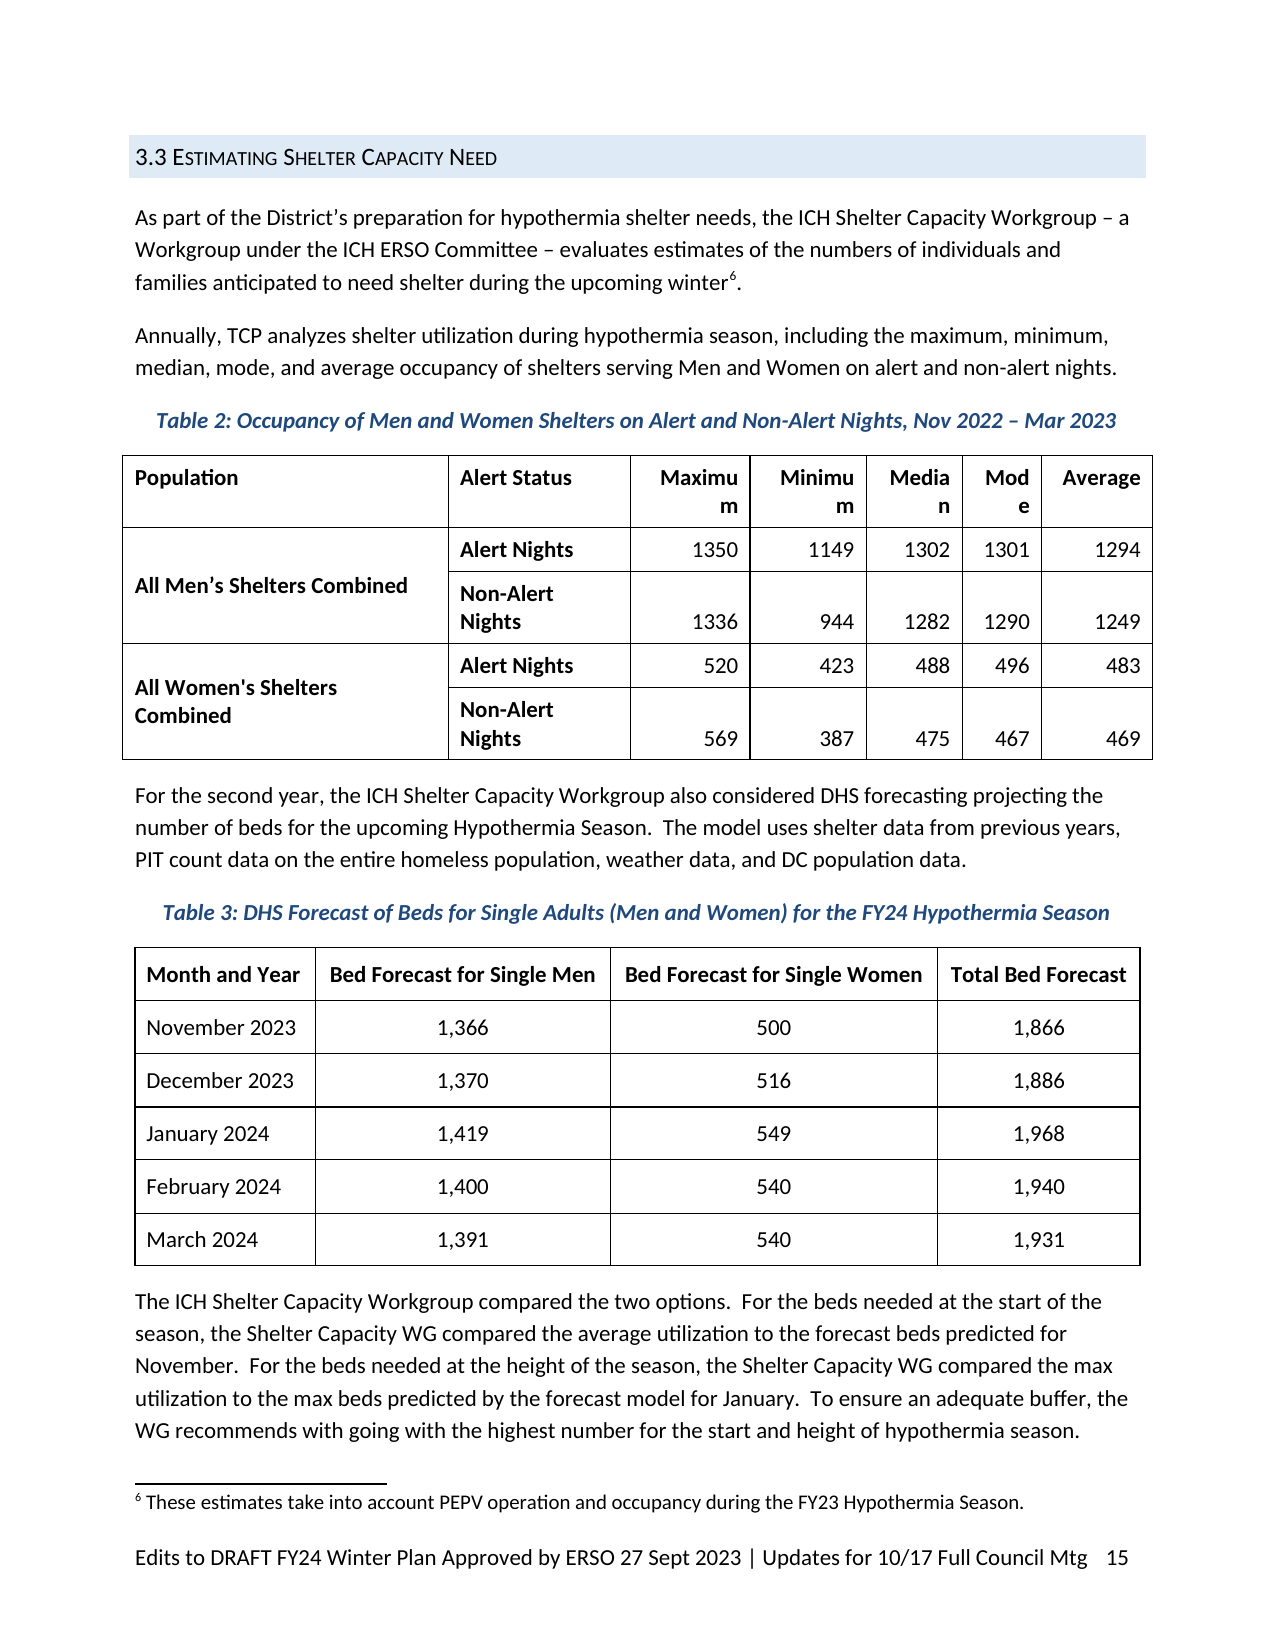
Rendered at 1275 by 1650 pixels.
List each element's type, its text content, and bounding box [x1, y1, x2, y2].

table_cell 1,886 [938, 1054, 1139, 1106]
table_cell 1336 [631, 572, 749, 643]
table_cell 1,968 [938, 1108, 1139, 1159]
table_cell 944 [751, 572, 866, 643]
table_cell November 2023 [136, 1001, 315, 1053]
table_cell 496 [963, 644, 1041, 687]
table_cell 1,866 [938, 1001, 1139, 1053]
table_cell 569 [631, 688, 749, 759]
table_header Population [123, 456, 448, 527]
table_cell 540 [611, 1214, 937, 1265]
table_cell 1350 [631, 528, 749, 571]
table_cell 387 [751, 688, 866, 759]
table_header Minimum [751, 456, 866, 527]
table_cell 1,366 [316, 1001, 610, 1053]
table_cell 500 [611, 1001, 937, 1053]
table_cell 469 [1042, 688, 1152, 759]
table_cell 483 [1042, 644, 1152, 687]
table_cell February 2024 [136, 1160, 315, 1212]
text Table 3: DHS Forecast of Beds for Single Adults (Men and Women) for the FY24 Hypothermia Season [135, 898, 1140, 926]
table_cell 1,931 [938, 1214, 1139, 1265]
table_cell 549 [611, 1108, 937, 1159]
text The ICH Shelter Capacity Workgroup compared the two options. For the beds needed at the start of the season, the Shelter Capacity WG compared the average utilization to the forecast beds predicted for November. For the beds needed at the height of the season, the Shelter Capacity WG compared the max utilization to the max beds predicted by the forecast model for January. To ensure an adequate buffer, the WG recommends with going with the highest number for the start and height of hypothermia season. [135, 1287, 1140, 1444]
table_cell 516 [611, 1054, 937, 1106]
table_cell Alert Nights [449, 528, 630, 571]
table_cell 1294 [1042, 528, 1152, 571]
table_header Median [867, 456, 962, 527]
table_header Average [1042, 456, 1152, 527]
table_cell 1301 [963, 528, 1041, 571]
table_cell Non-Alert Nights [449, 572, 630, 643]
table_cell 540 [611, 1160, 937, 1212]
table_cell 423 [751, 644, 866, 687]
table_cell December 2023 [136, 1054, 315, 1106]
table_cell Non-Alert Nights [449, 688, 630, 759]
table_cell 1,940 [938, 1160, 1139, 1212]
table_header Total Bed Forecast [938, 948, 1139, 1000]
table_cell 1,419 [316, 1108, 610, 1159]
table_cell 1,370 [316, 1054, 610, 1106]
table_cell 488 [867, 644, 962, 687]
table_cell March 2024 [136, 1214, 315, 1265]
table_cell All Women's Shelters Combined [123, 644, 448, 759]
text For the second year, the ICH Shelter Capacity Workgroup also considered DHS forecasting projecting the number of beds for the upcoming Hypothermia Season. The model uses shelter data from previous years, PIT count data on the entire homeless population, weather data, and DC population data. [135, 781, 1140, 873]
table_cell 1290 [963, 572, 1041, 643]
table_cell 1249 [1042, 572, 1152, 643]
table_header Mode [963, 456, 1041, 527]
table_header Bed Forecast for Single Men [316, 948, 610, 1000]
table_cell 1282 [867, 572, 962, 643]
table_cell 520 [631, 644, 749, 687]
table_header Maximum [631, 456, 749, 527]
text As part of the District’s preparation for hypothermia shelter needs, the ICH Shelter Capacity Workgroup – a Workgroup under the ICH ERSO Committee – evaluates estimates of the numbers of individuals and families anticipated to need shelter during the upcoming winter. [135, 203, 1140, 296]
table_header Bed Forecast for Single Women [611, 948, 937, 1000]
table_cell 1,391 [316, 1214, 610, 1265]
text Annually, TCP analyzes shelter utilization during hypothermia season, including the maximum, minimum, median, mode, and average occupancy of shelters serving Men and Women on alert and non-alert nights. [135, 321, 1140, 381]
table_cell Alert Nights [449, 644, 630, 687]
table_cell January 2024 [136, 1108, 315, 1159]
table_cell 467 [963, 688, 1041, 759]
table_cell 1,400 [316, 1160, 610, 1212]
table_cell 475 [867, 688, 962, 759]
table_header Month and Year [136, 948, 315, 1000]
table_cell All Men’s Shelters Combined [123, 528, 448, 643]
text Table 2: Occupancy of Men and Women Shelters on Alert and Non-Alert Nights, Nov 2022 – Mar 2023 [135, 406, 1140, 434]
subtitle 3.3 Estimating Shelter Capacity Need [135, 141, 1140, 172]
table_cell 1302 [867, 528, 962, 571]
table_header Alert Status [449, 456, 630, 527]
table_cell 1149 [751, 528, 866, 571]
